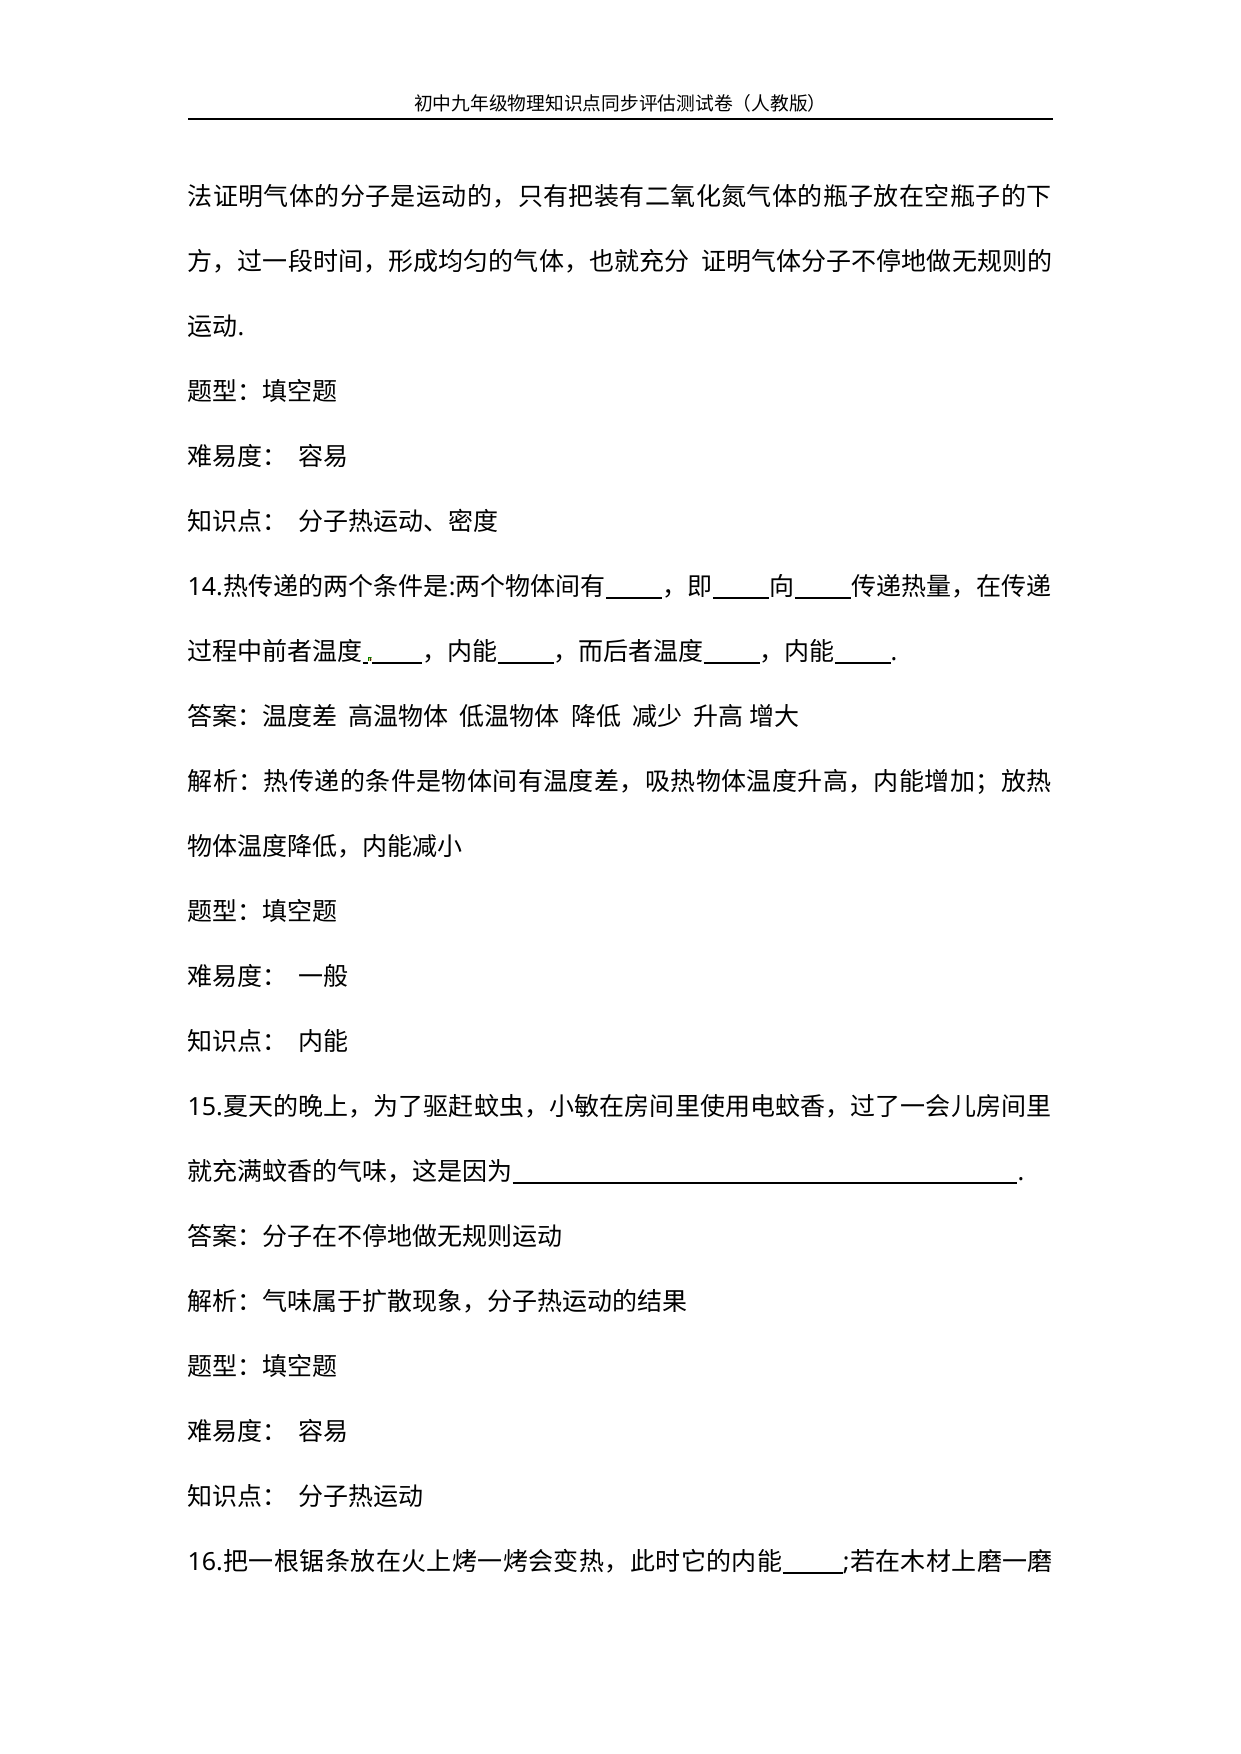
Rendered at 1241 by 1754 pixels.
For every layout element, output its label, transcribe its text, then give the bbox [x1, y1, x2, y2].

text 知识点： 分子热运动 [187, 1462, 1053, 1527]
text 难易度： 容易 [187, 422, 1053, 487]
text 难易度： 一般 [187, 942, 1053, 1007]
text 答案：温度差 高温物体 低温物体 降低 减少 升高 增大 [187, 682, 1053, 747]
text 知识点： 分子热运动、密度 [187, 487, 1053, 552]
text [187, 162, 1053, 357]
text 题型：填空题 [187, 357, 1053, 422]
text 15.夏天的晚上，为了驱赶蚊虫，小敏在房间里使用电蚊香，过了一会儿房间里就充满蚊香的气味，这是因为 . [187, 1072, 1053, 1202]
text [187, 1527, 1053, 1592]
text 解析：热传递的条件是物体间有温度差，吸热物体温度升高，内能增加；放热物体温度降低，内能减小 [187, 747, 1053, 877]
text 难易度： 容易 [187, 1397, 1053, 1462]
text 题型：填空题 [187, 877, 1053, 942]
text 14.热传递的两个条件是:两个物体间有 ，即 向 传递热量，在传递过程中前者温度 ，内能 ，而后者温度 ，内能 . [187, 552, 1053, 682]
text 知识点： 内能 [187, 1007, 1053, 1072]
text 题型：填空题 [187, 1332, 1053, 1397]
text 解析：气味属于扩散现象，分子热运动的结果 [187, 1267, 1053, 1332]
text 答案：分子在不停地做无规则运动 [187, 1202, 1053, 1267]
